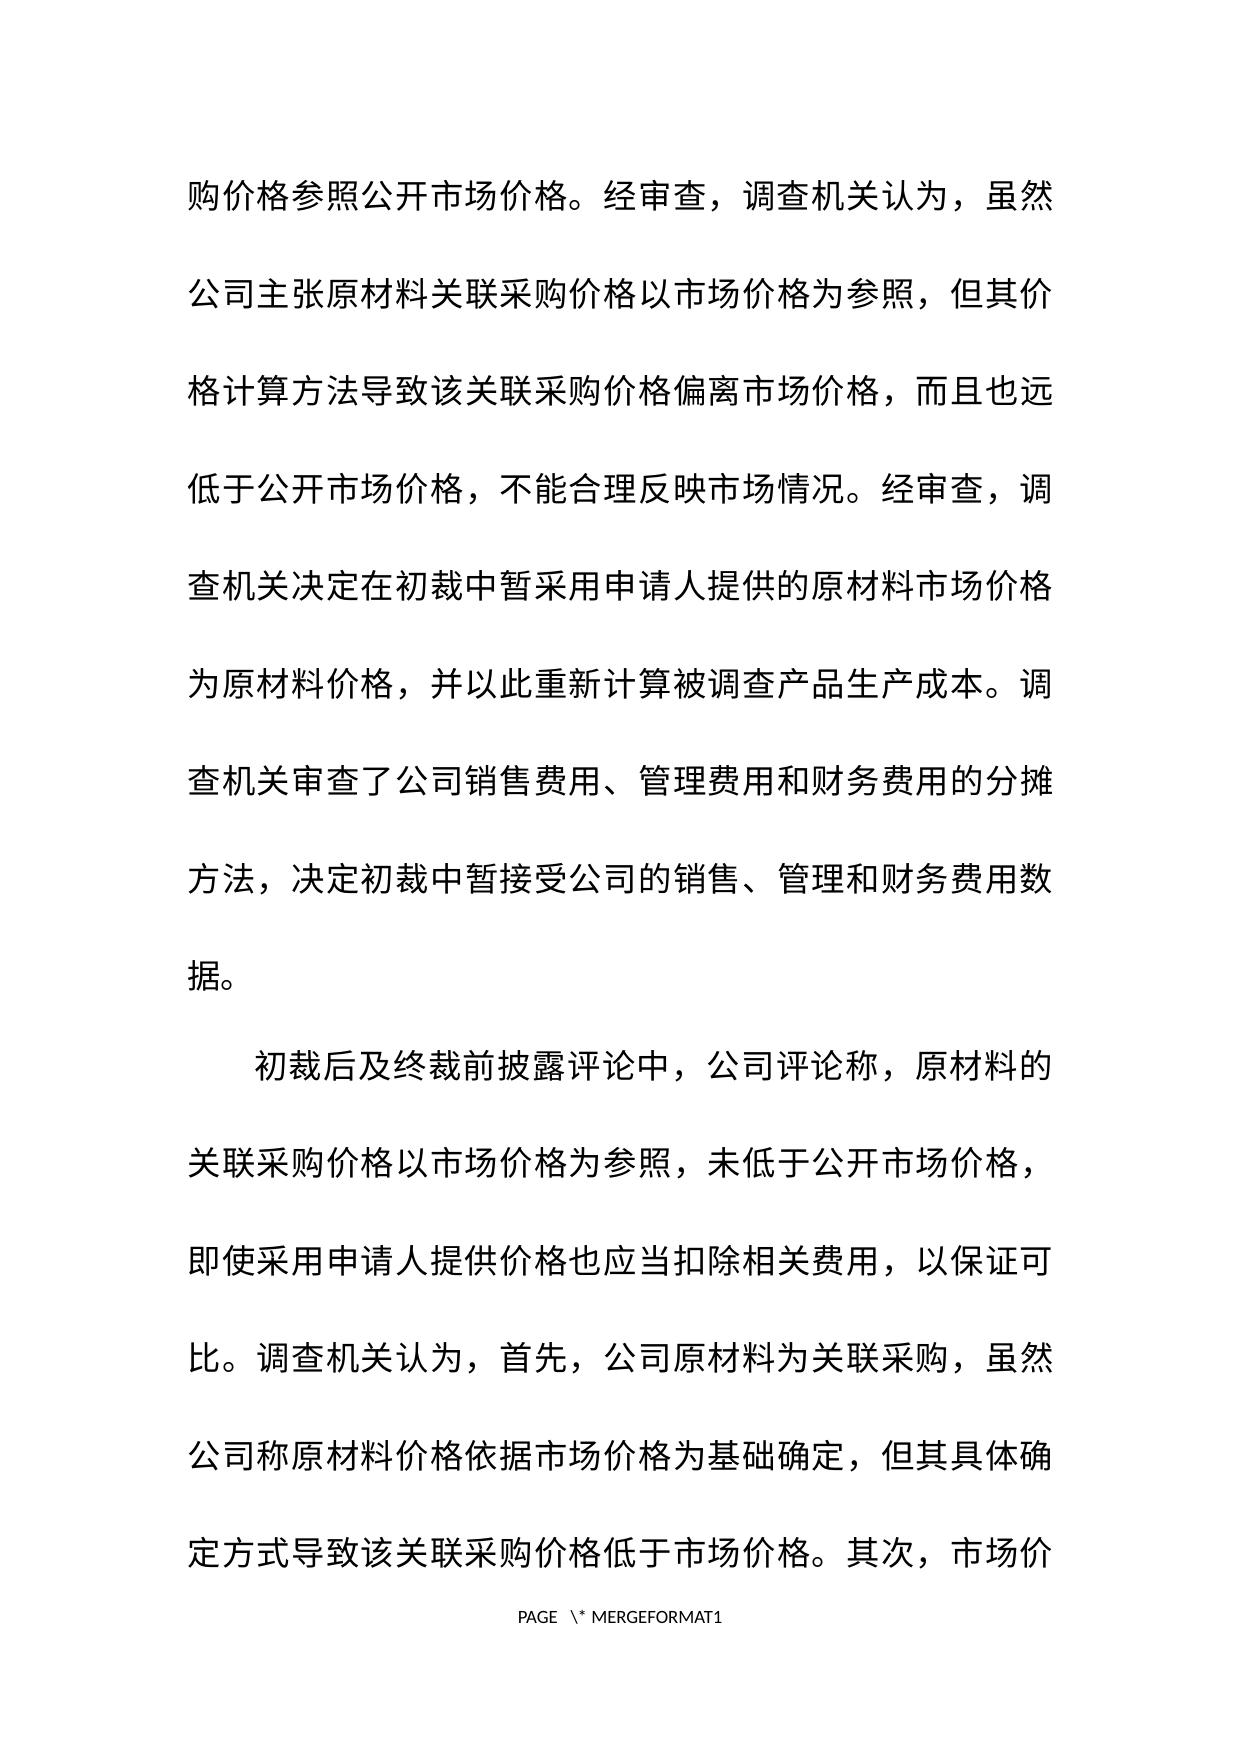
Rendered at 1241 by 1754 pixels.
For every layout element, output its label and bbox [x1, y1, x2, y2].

text [187, 162, 1053, 1007]
text [187, 1031, 1053, 1583]
